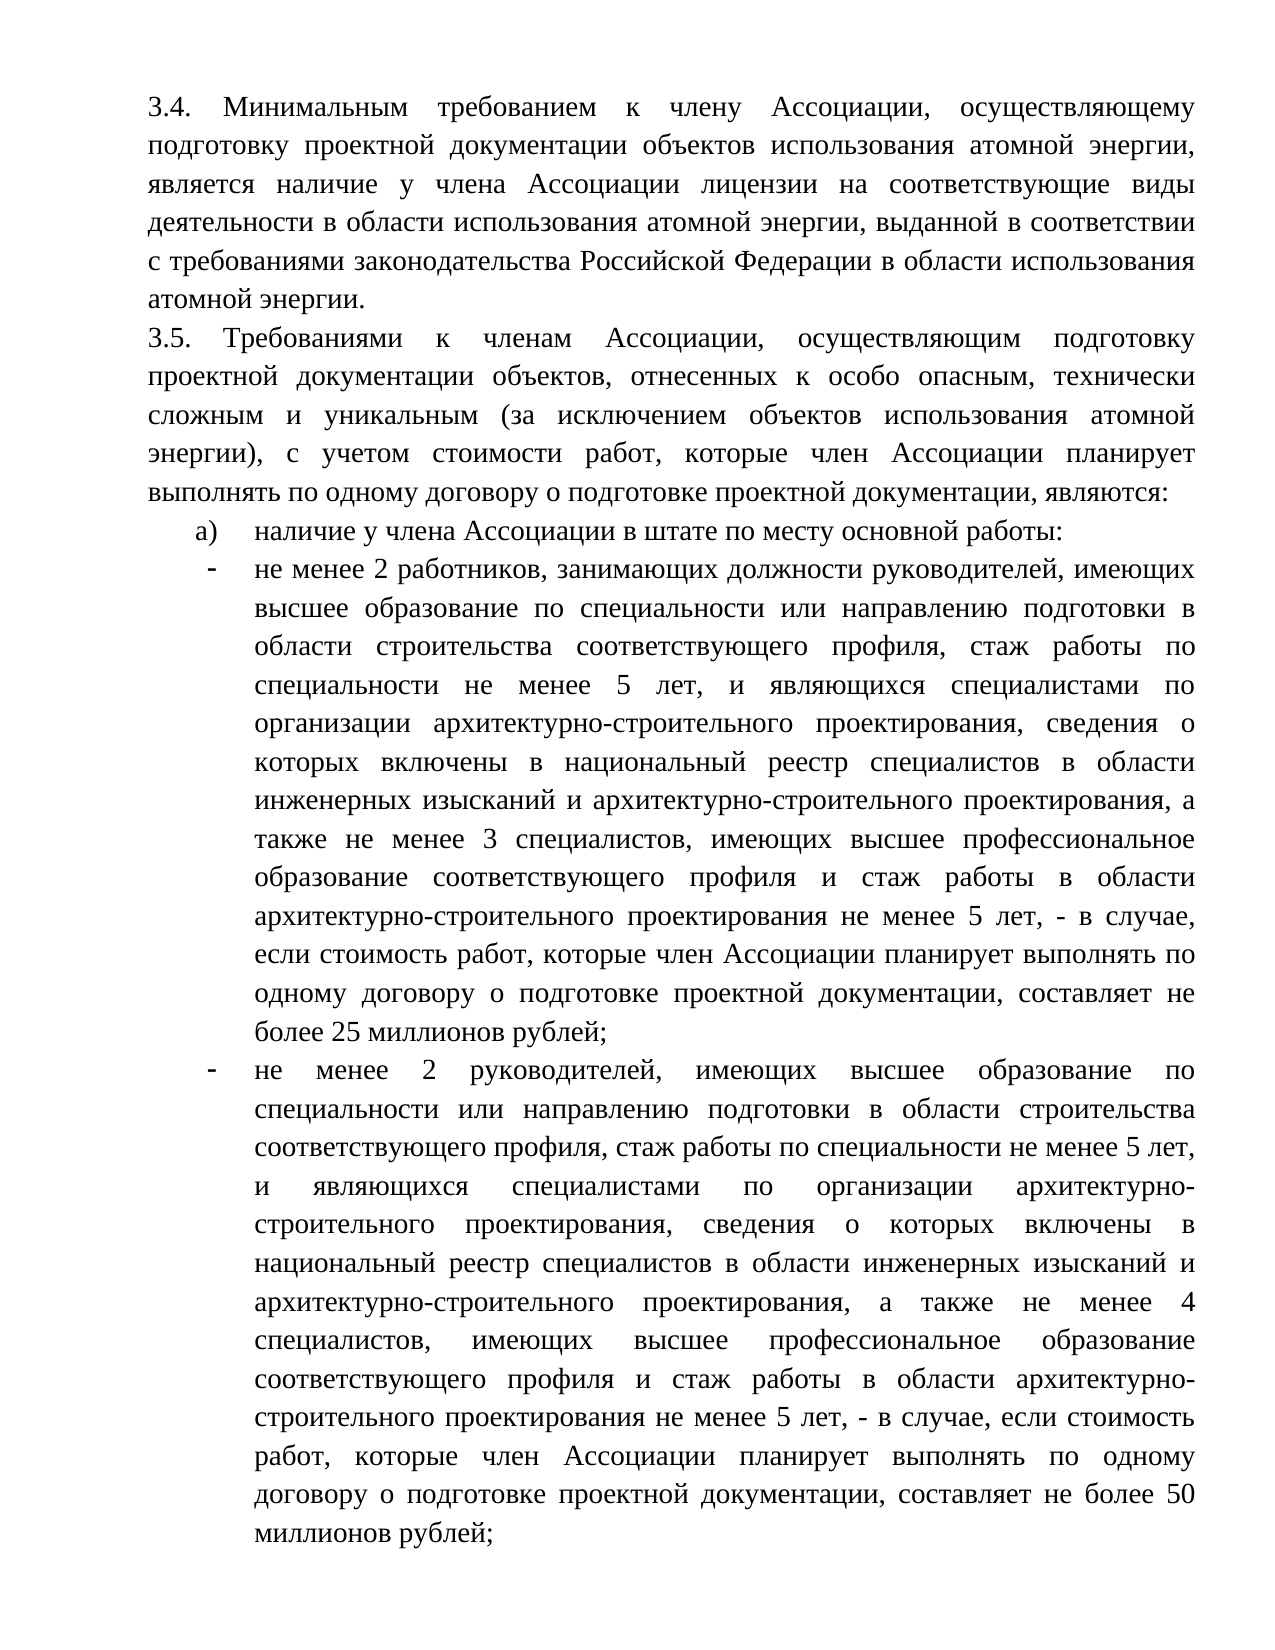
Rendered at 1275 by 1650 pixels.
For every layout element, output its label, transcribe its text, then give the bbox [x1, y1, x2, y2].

list не менее 2 работников, занимающих должности руководителей, имеющих высшее образование по специальности или направлению подготовки в области строительства соответствующего профиля, стаж работы по специальности не менее 5 лет, и являющихся специалистами по организации архитектурно-строительного проектирования, сведения о которых включены в национальный реестр специалистов в области инженерных изысканий и архитектурно-строительного проектирования, а также не менее 3 специалистов, имеющих высшее профессиональное образование соответствующего профиля и стаж работы в области архитектурно-строительного проектирования не менее 5 лет, - в случае, если стоимость работ, которые член Ассоциации планирует выполнять по одному договору о подготовке проектной документации, составляет не более 25 миллионов рублей; [207, 551, 1196, 1047]
list Минимальным требованием к члену Ассоциации, осуществляющему подготовку проектной документации объектов использования атомной энергии, является наличие у члена Ассоциации лицензии на соответствующие виды деятельности в области использования атомной энергии, выданной в соответствии с требованиями законодательства Российской Федерации в области использования атомной энергии. [148, 89, 1196, 315]
list не менее 2 руководителей, имеющих высшее образование по специальности или направлению подготовки в области строительства соответствующего профиля, стаж работы по специальности не менее 5 лет, и являющихся специалистами по организации архитектурно-строительного проектирования, сведения о которых включены в национальный реестр специалистов в области инженерных изысканий и архитектурно-строительного проектирования, а также не менее 4 специалистов, имеющих высшее профессиональное образование соответствующего профиля и стаж работы в области архитектурно-строительного проектирования не менее 5 лет, - в случае, если стоимость работ, которые член Ассоциации планирует выполнять по одному договору о подготовке проектной документации, составляет не более 50 миллионов рублей; [207, 1052, 1196, 1548]
list Требованиями к членам Ассоциации, осуществляющим подготовку проектной документации объектов, отнесенных к особо опасным, технически сложным и уникальным (за исключением объектов использования атомной энергии), с учетом стоимости работ, которые член Ассоциации планирует выполнять по одному договору о подготовке проектной документации, являются: [148, 320, 1196, 508]
list наличие у члена Ассоциации в штате по месту основной работы: [195, 513, 1196, 546]
